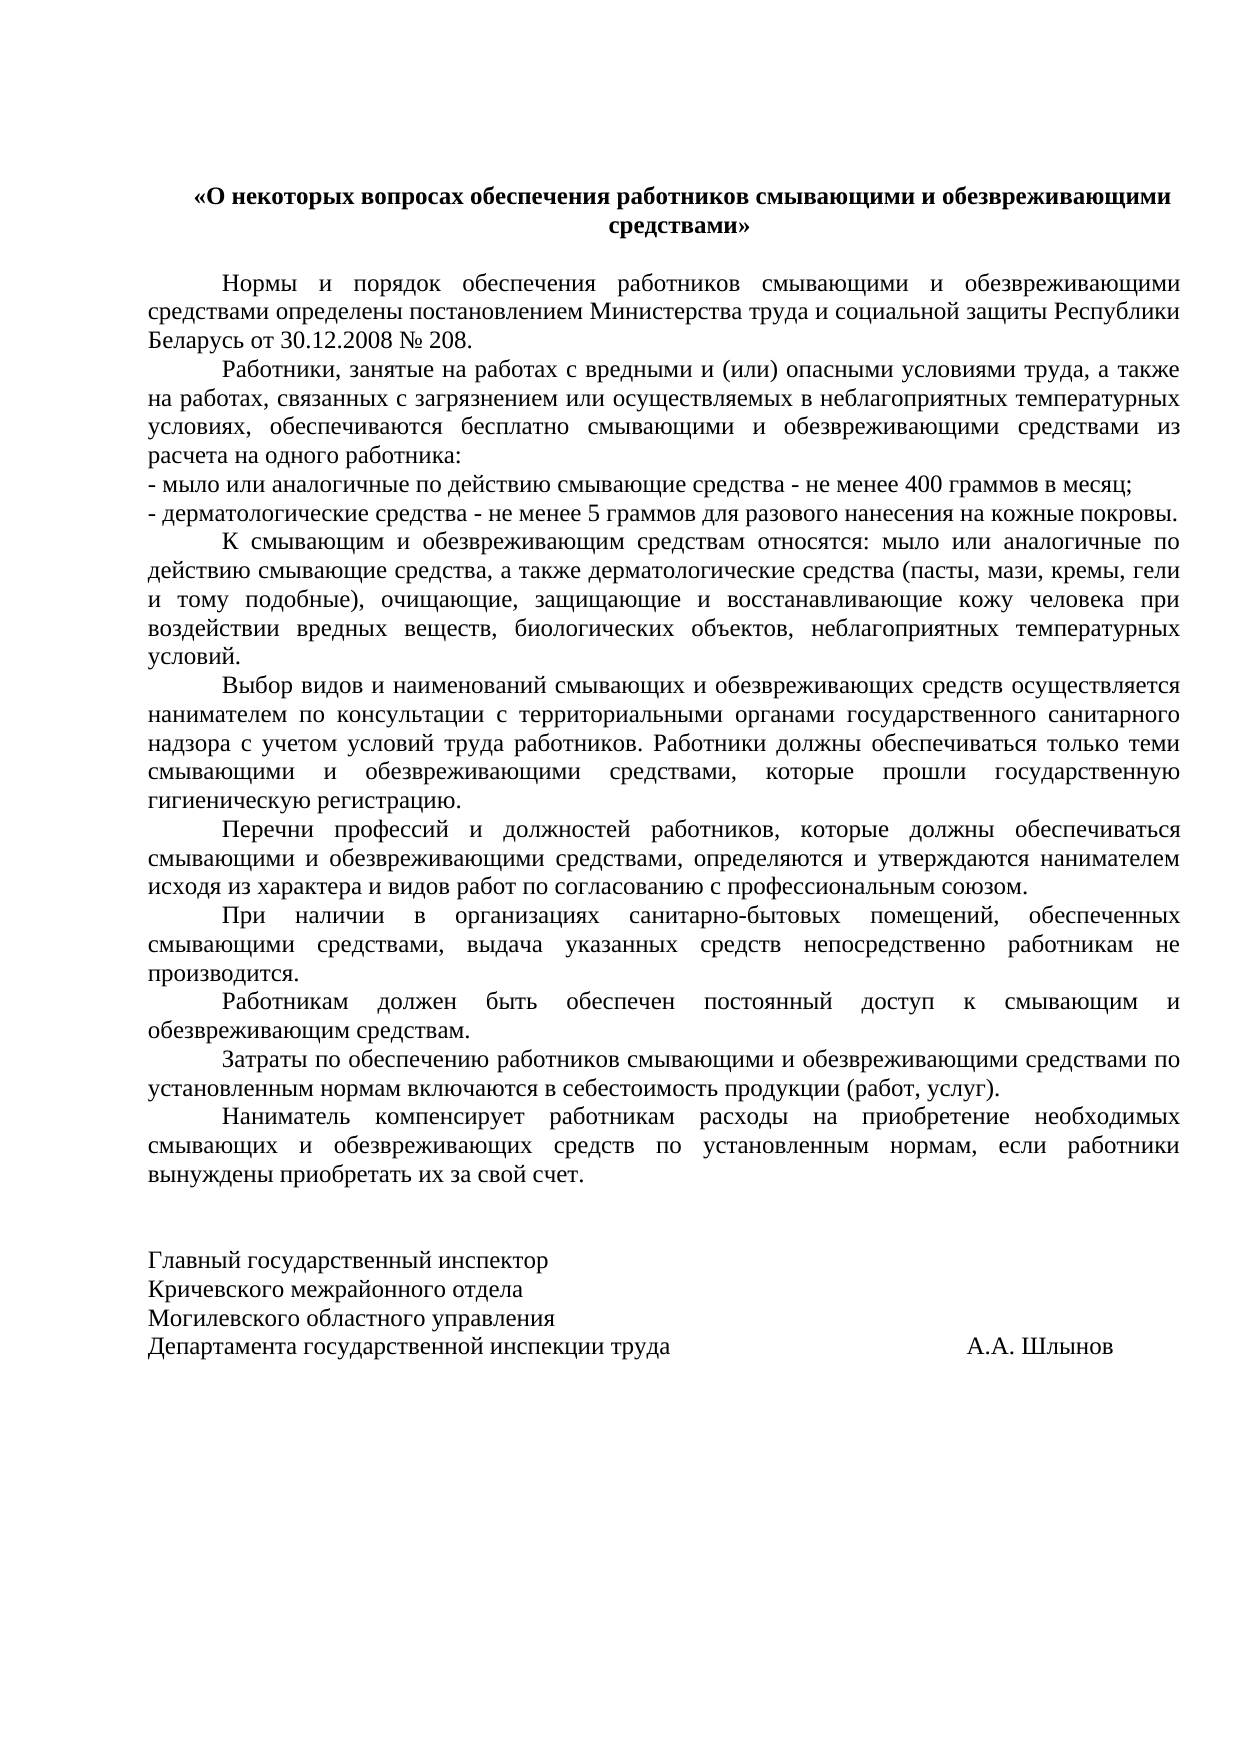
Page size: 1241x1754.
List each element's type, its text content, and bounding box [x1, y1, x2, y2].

text - дерматологические средства - не менее для разового нанесения на кожные покровы. [148, 498, 1181, 526]
text Нормы и порядок обеспечения работников смывающими и обезвреживающими средствами определены постановлением Министерства труда и социальной защиты Республики Беларусь от 30.12.2008 № 208. [148, 268, 1181, 354]
text Перечни профессий и должностей работников, которые должны обеспечиваться смывающими и обезвреживающими средствами, определяются и утверждаются нанимателем исходя из характера и видов работ по согласованию с профессиональным союзом. [148, 814, 1181, 900]
text Могилевского областного управления [148, 1303, 1181, 1331]
text - мыло или аналогичные по действию смывающие средства - не менее в месяц; [148, 469, 1181, 498]
text Работники, занятые на работах с вредными и (или) опасными условиями труда, а также на работах, связанных с загрязнением или осуществляемых в неблагоприятных температурных условиях, обеспечиваются бесплатно смывающими и обезвреживающими средствами из расчета на одного работника: [148, 354, 1181, 469]
text Работникам должен быть обеспечен постоянный доступ к смывающим и обезвреживающим средствам. [148, 986, 1181, 1044]
text К смывающим и обезвреживающим средствам относятся: мыло или аналогичные по действию смывающие средства, а также дерматологические средства (пасты, мази, кремы, гели и тому подобные), очищающие, защищающие и восстанавливающие кожу человека при воздействии вредных веществ, биологических объектов, неблагоприятных температурных условий. [148, 526, 1181, 670]
text Департамента государственной инспекции труда А.А. Шлынов [148, 1331, 1181, 1360]
text При наличии в организациях санитарно-бытовых помещений, обеспеченных смывающими средствами, выдача указанных средств непосредственно работникам не производится. [148, 900, 1181, 986]
text Затраты по обеспечению работников смывающими и обезвреживающими средствами по установленным нормам включаются в себестоимость продукции (работ, услуг). [148, 1044, 1181, 1101]
text Наниматель компенсирует работникам расходы на приобретение необходимых смывающих и обезвреживающих средств по установленным нормам, если работники вынуждены приобретать их за свой счет. [148, 1101, 1181, 1188]
text Главный государственный инспектор [148, 1245, 1181, 1274]
text Кричевского межрайонного отдела [148, 1274, 1181, 1303]
text Выбор видов и наименований смывающих и обезвреживающих средств осуществляется нанимателем по консультации с территориальными органами государственного санитарного надзора с учетом условий труда работников. Работники должны обеспечиваться только теми смывающими и обезвреживающими средствами, которые прошли государственную гигиеническую регистрацию. [148, 670, 1181, 814]
text «О некоторых вопросах обеспечения работников смывающими и обезвреживающими средствами» [148, 181, 1211, 239]
